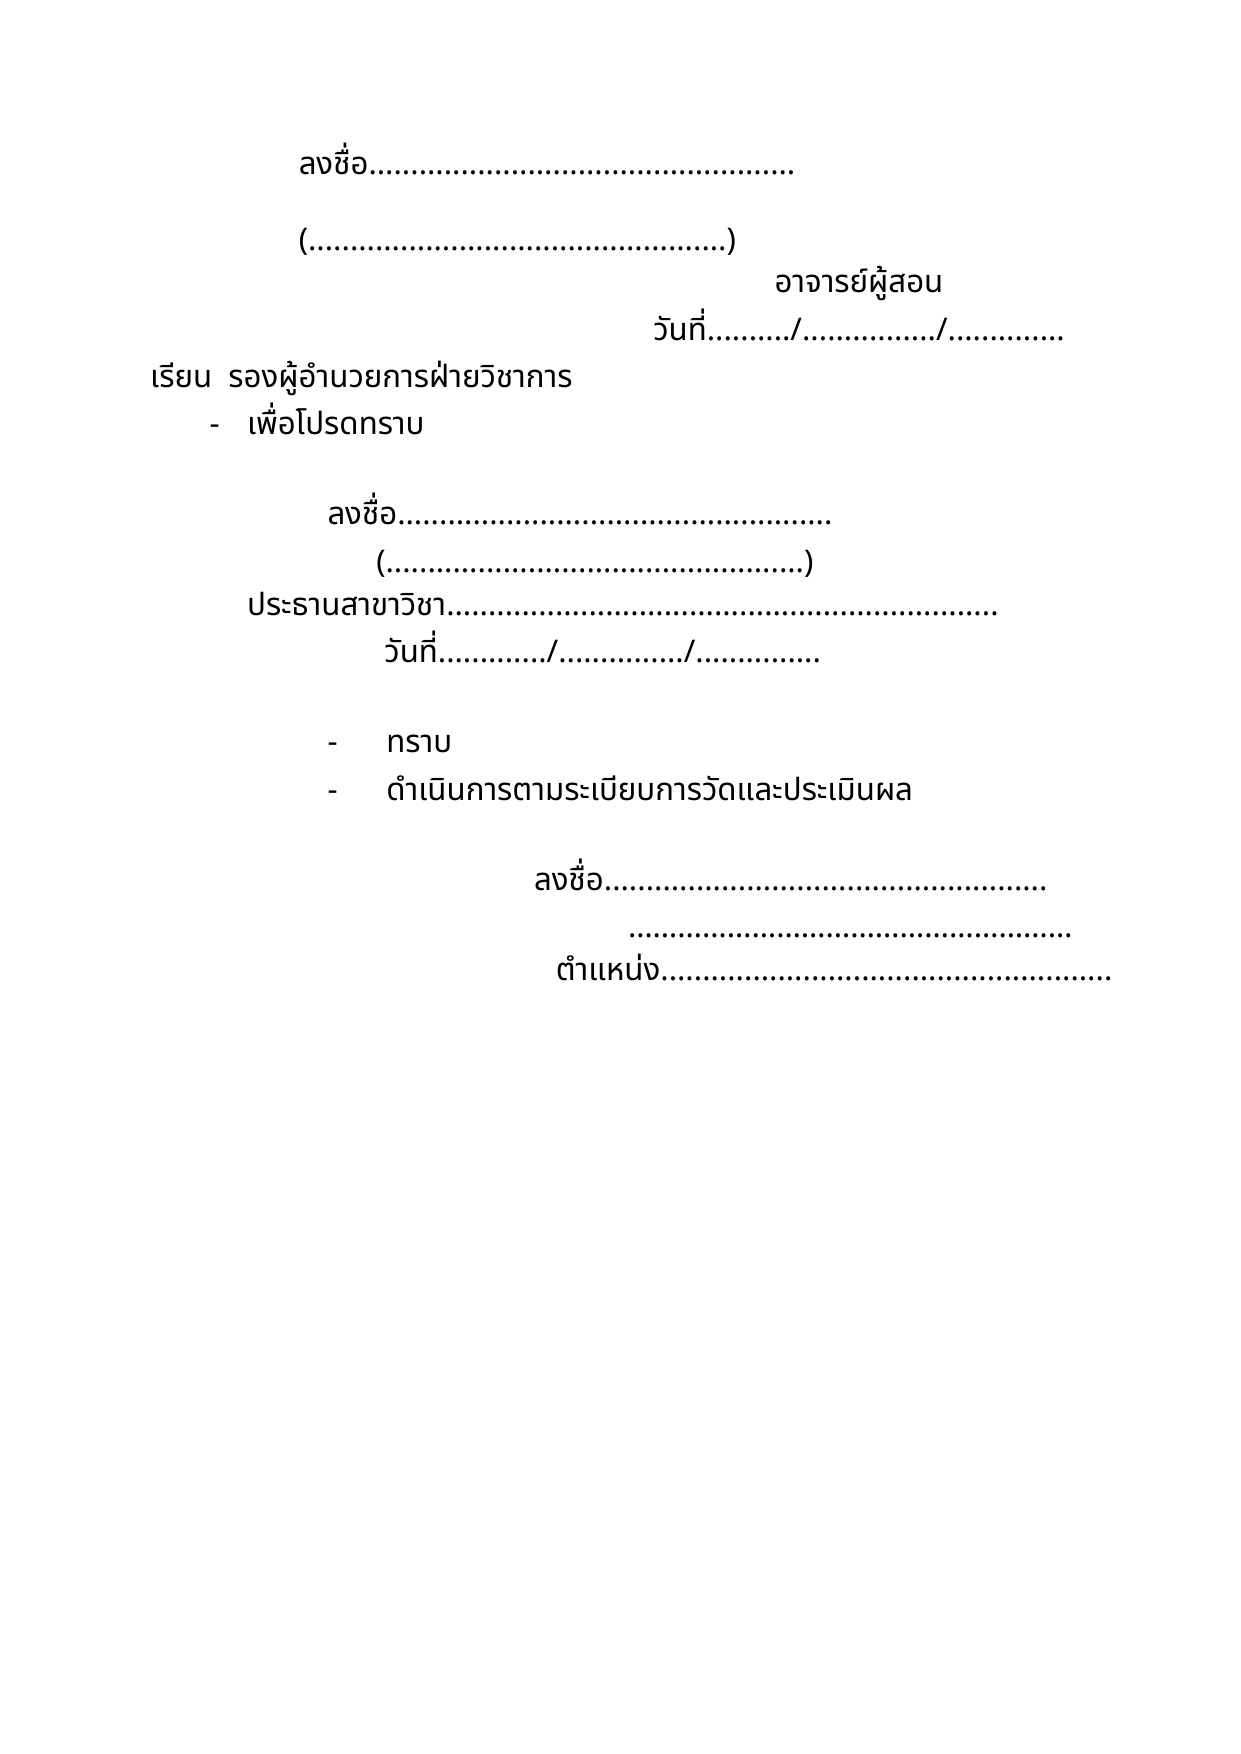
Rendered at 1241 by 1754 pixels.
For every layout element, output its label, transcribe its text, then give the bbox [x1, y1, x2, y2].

list ตำแหน่ง...................................................... [247, 947, 1122, 994]
list ลงชื่อ.................................................... [247, 491, 1122, 539]
list วันที่............./.............../............... [247, 629, 1122, 676]
text วันที่........../................/.............. [298, 307, 1122, 354]
list (..................................................) [247, 539, 1122, 581]
list ลงชื่อ..................................................... [247, 857, 1122, 904]
list เพื่อโปรดทราบ [209, 401, 1122, 449]
list ประธานสาขาวิชา.................................................................. [247, 581, 1122, 629]
list ดำเนินการตามระเบียบการวัดและประเมินผล [327, 767, 1122, 814]
text อาจารย์ผู้สอน [298, 259, 1122, 307]
text เรียน รองผู้อำนวยการฝ่ายวิชาการ [150, 354, 1122, 401]
text ลงชื่อ................................................... [298, 113, 1122, 189]
text (..................................................) [298, 189, 1122, 259]
list ……………………………………………… [247, 904, 1122, 947]
list ทราบ [327, 719, 1122, 767]
